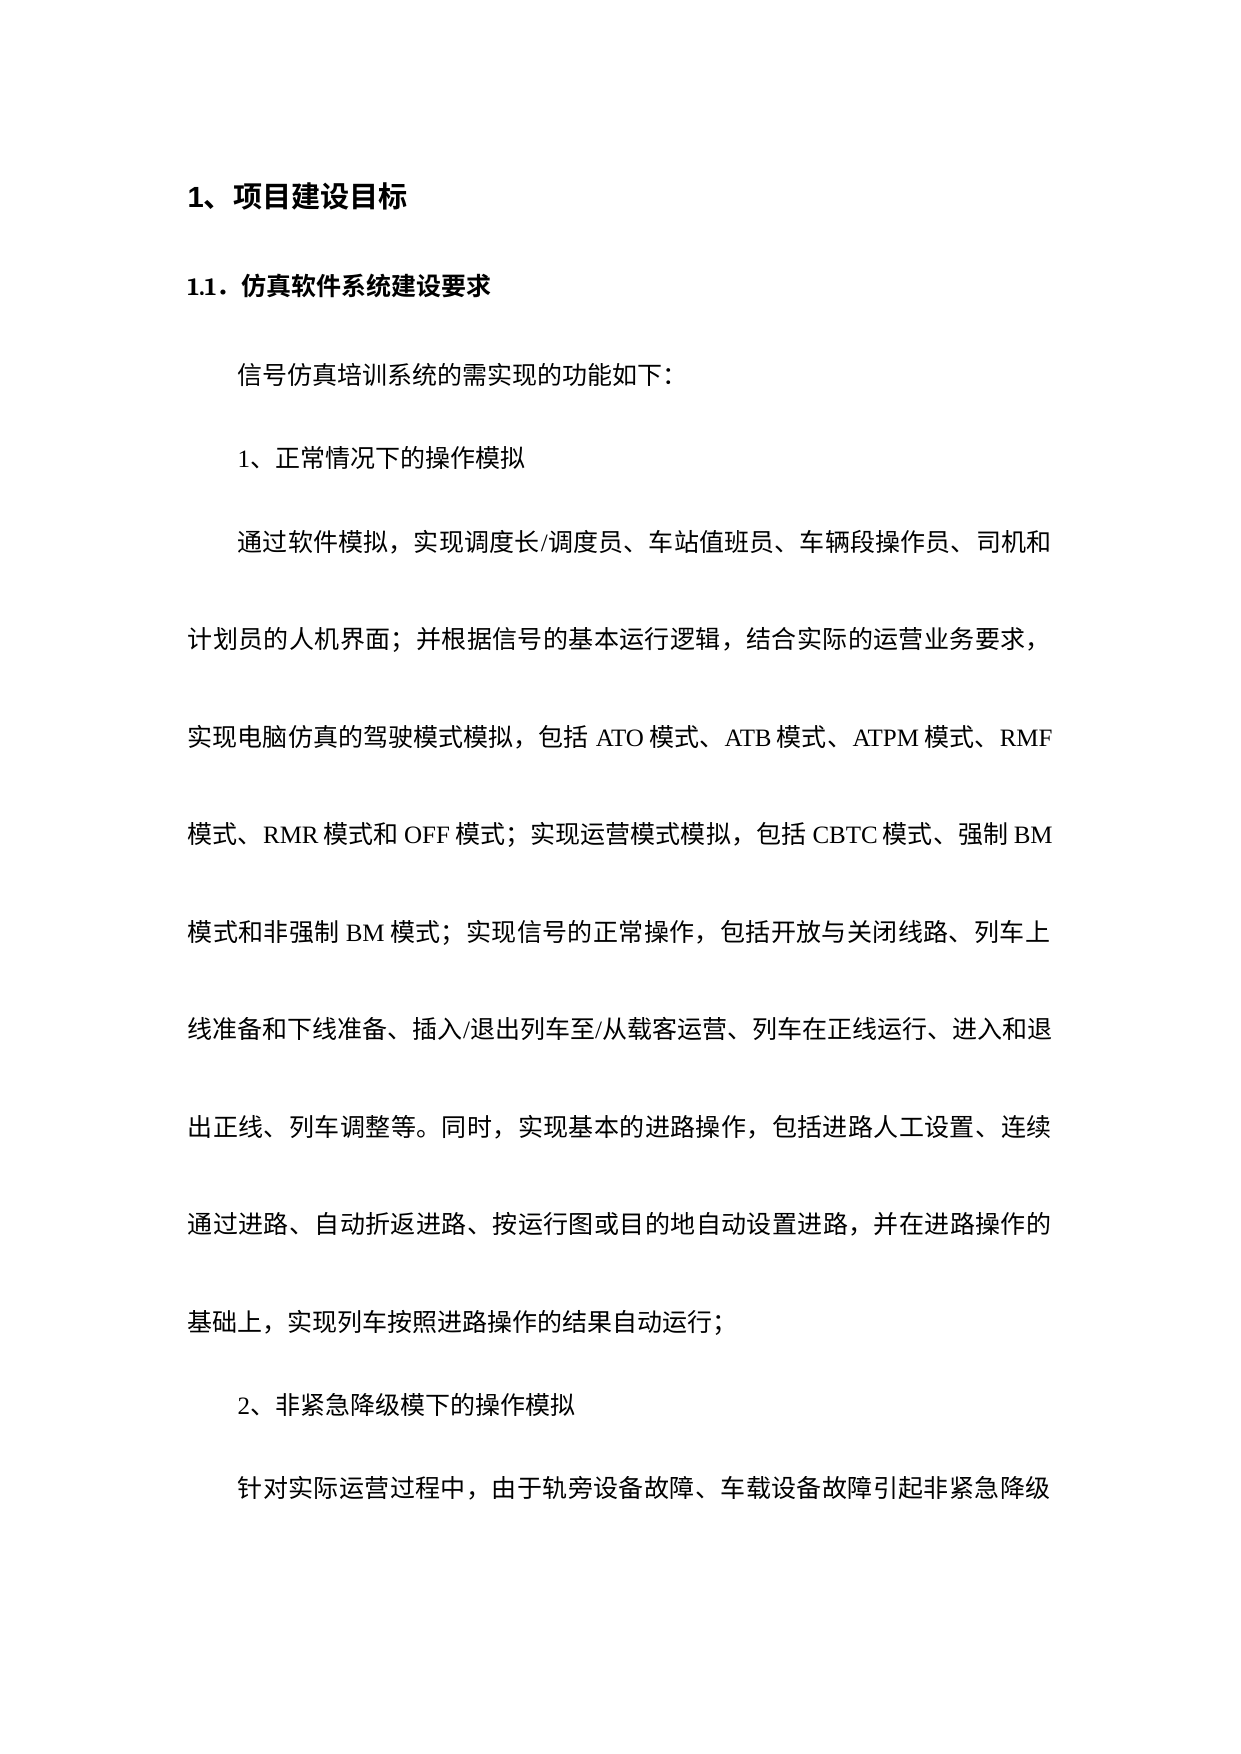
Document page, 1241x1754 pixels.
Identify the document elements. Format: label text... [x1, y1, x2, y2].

title 1、项目建设目标 [187, 162, 1053, 227]
text 1、正常情况下的操作模拟 [187, 424, 1053, 489]
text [187, 1454, 1053, 1519]
subtitle 1.1．仿真软件系统建设要求 [187, 252, 1053, 317]
text 2、非紧急降级模下的操作模拟 [187, 1371, 1053, 1436]
text 通过软件模拟，实现调度长/调度员、车站值班员、车辆段操作员、司机和计划员的人机界面；并根据信号的基本运行逻辑，结合实际的运营业务要求，实现电脑仿真的驾驶模式模拟，包括ATO模式、ATB模式、ATPM模式、RMF模式、RMR模式和OFF模式；实现运营模式模拟，包括CBTC模式、强制BM模式和非强制BM模式；实现信号的正常操作，包括开放与关闭线路、列车上线准备和下线准备、插入/退出列车至/从载客运营、列车在正线运行、进入和退出正线、列车调整等。同时，实现基本的进路操作，包括进路人工设置、连续通过进路、自动折返进路、按运行图或目的地自动设置进路，并在进路操作的基础上，实现列车按照进路操作的结果自动运行； [187, 508, 1053, 1353]
text 信号仿真培训系统的需实现的功能如下： [187, 341, 1053, 406]
